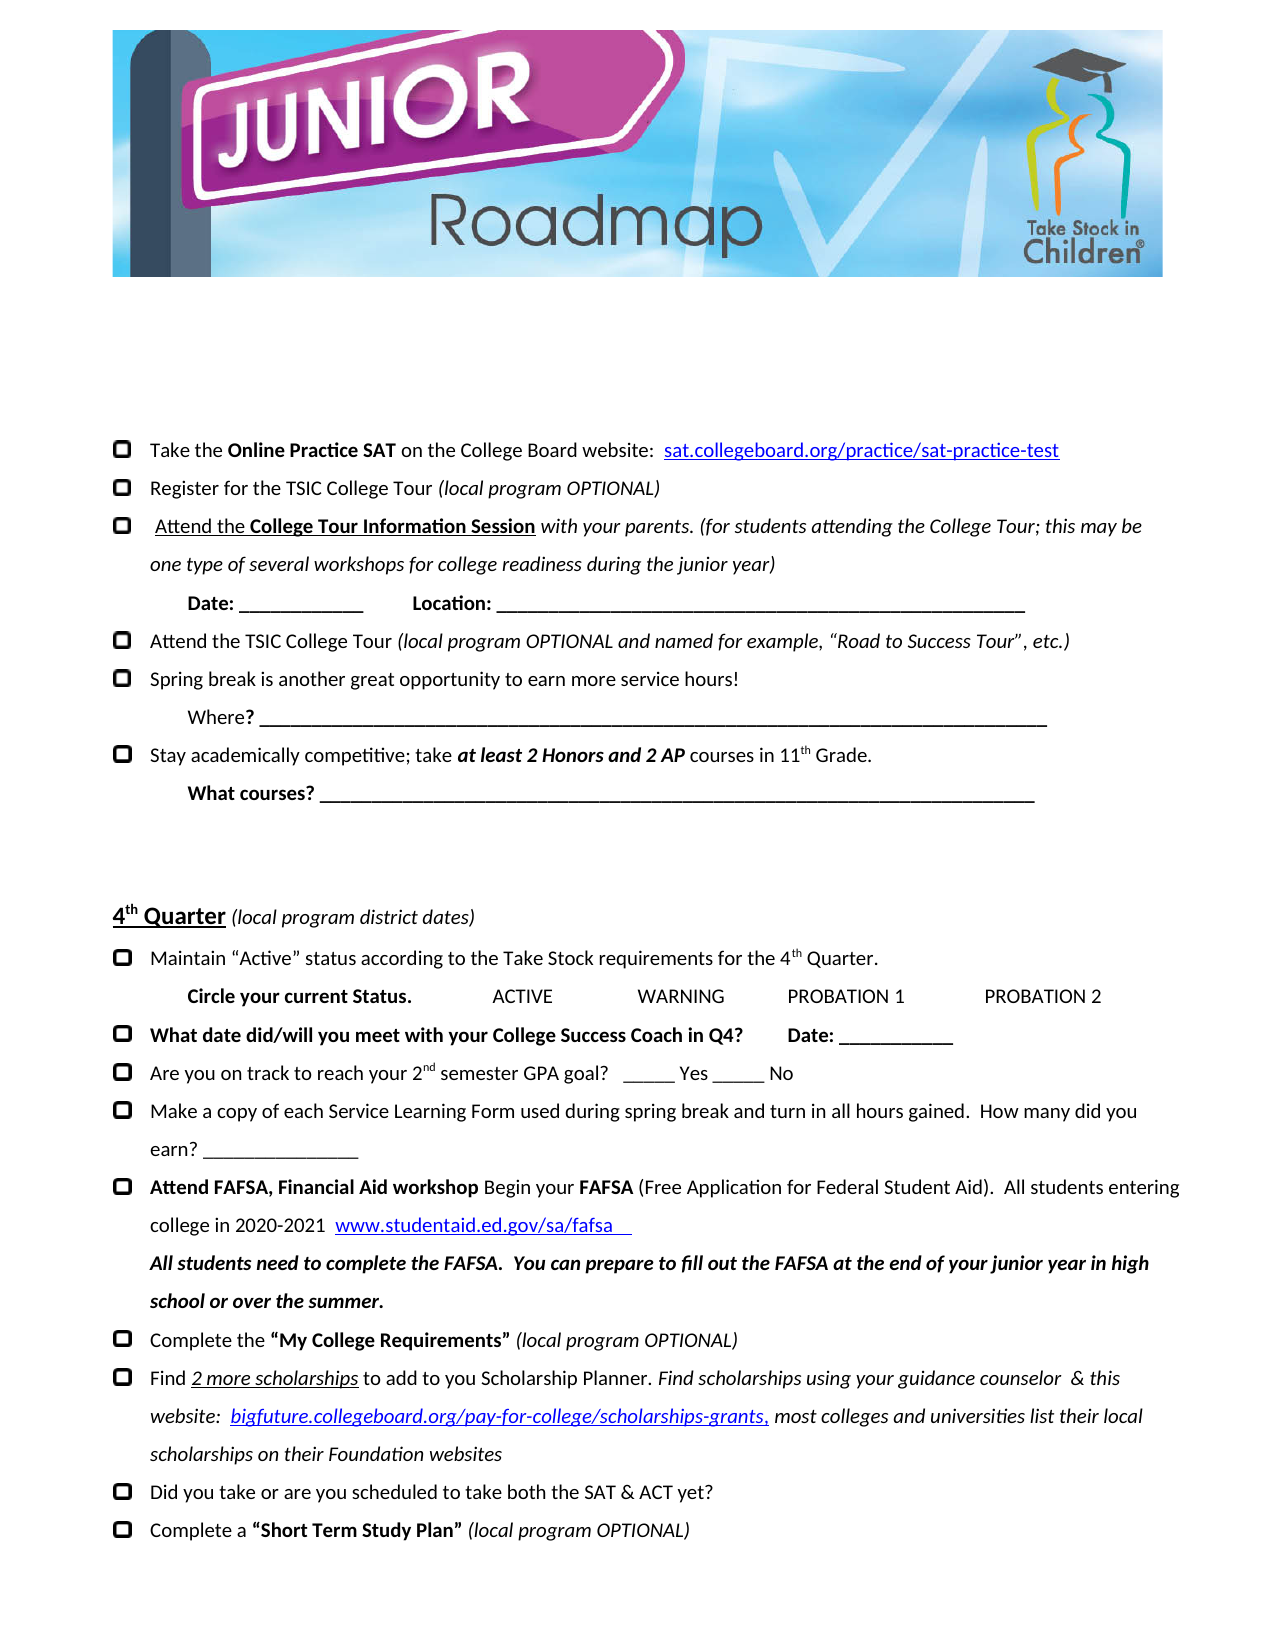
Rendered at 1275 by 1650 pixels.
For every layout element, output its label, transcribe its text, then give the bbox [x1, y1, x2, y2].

list Take the Online Practice SAT on the College Board website: sat.collegeboard.org/practice/sat-practice-test [112, 437, 1162, 463]
list Make a copy of each Service Learning Form used during spring break and turn in all hours gained. How many did you earn? _______________ [112, 1098, 1191, 1162]
picture [113, 1025, 132, 1042]
picture [113, 1368, 132, 1386]
list Find 2 more scholarships to add to you Scholarship Planner. Find scholarships using your guidance counselor & this website: bigfuture.collegeboard.org/pay-for-college/scholarships-grants, most colleges and universities list their local scholarships on their Foundation websites [112, 1365, 1162, 1467]
list Maintain “Active” status according to the Take Stock requirements for the 4th Quarter. [112, 946, 1191, 971]
list Attend FAFSA, Financial Aid workshop Begin your FAFSA (Free Application for Federal Student Aid). All students entering college in 2020-2021 www.studentaid.ed.gov/sa/fafsa [112, 1174, 1191, 1238]
list Complete the “My College Requirements” (local program OPTIONAL) [112, 1327, 1191, 1352]
list What date did/will you meet with your College Success Coach in Q4? Date: ___________ [112, 1022, 1191, 1047]
picture [113, 1483, 132, 1500]
picture [113, 745, 132, 763]
list All students need to complete the FAFSA. You can prepare to fill out the FAFSA at the end of your junior year in high school or over the summer. [150, 1251, 1191, 1314]
picture [113, 1178, 132, 1195]
picture [113, 440, 131, 458]
picture [113, 1330, 132, 1347]
picture [113, 1101, 132, 1119]
list Complete a “Short Term Study Plan” (local program OPTIONAL) [112, 1517, 1191, 1543]
picture [112, 30, 1163, 277]
text 4th Quarter (local program district dates) [112, 900, 1191, 930]
picture [113, 631, 131, 649]
list Did you take or are you scheduled to take both the SAT & ACT yet? [112, 1479, 1191, 1505]
list Attend the TSIC College Tour (local program OPTIONAL and named for example, “Road to Success Tour”, etc.) [112, 628, 1162, 653]
picture [113, 479, 131, 496]
picture [113, 1063, 132, 1081]
list Are you on track to reach your 2nd semester GPA goal? _____ Yes _____ No [112, 1060, 1191, 1085]
text What courses? _____________________________________________________________________ [112, 780, 1162, 806]
picture [113, 669, 131, 687]
picture [113, 1521, 132, 1538]
list Spring break is another great opportunity to earn more service hours! [112, 666, 1191, 691]
picture [113, 517, 131, 534]
picture [113, 949, 132, 966]
text Circle your current Status. ACTIVE WARNING PROBATION 1 PROBATION 2 [112, 984, 1191, 1009]
list Register for the TSIC College Tour (local program OPTIONAL) [112, 475, 1162, 501]
list Attend the College Tour Information Session with your parents. (for students attending the College Tour; this may be one type of several workshops for college readiness during the junior year) [112, 513, 1162, 577]
list Stay academically competitive; take at least 2 Honors and 2 AP courses in 11th Grade. [112, 742, 1162, 768]
text Where? ____________________________________________________________________________ [112, 704, 1191, 729]
text Date: ____________ Location: ___________________________________________________ [112, 590, 1162, 615]
